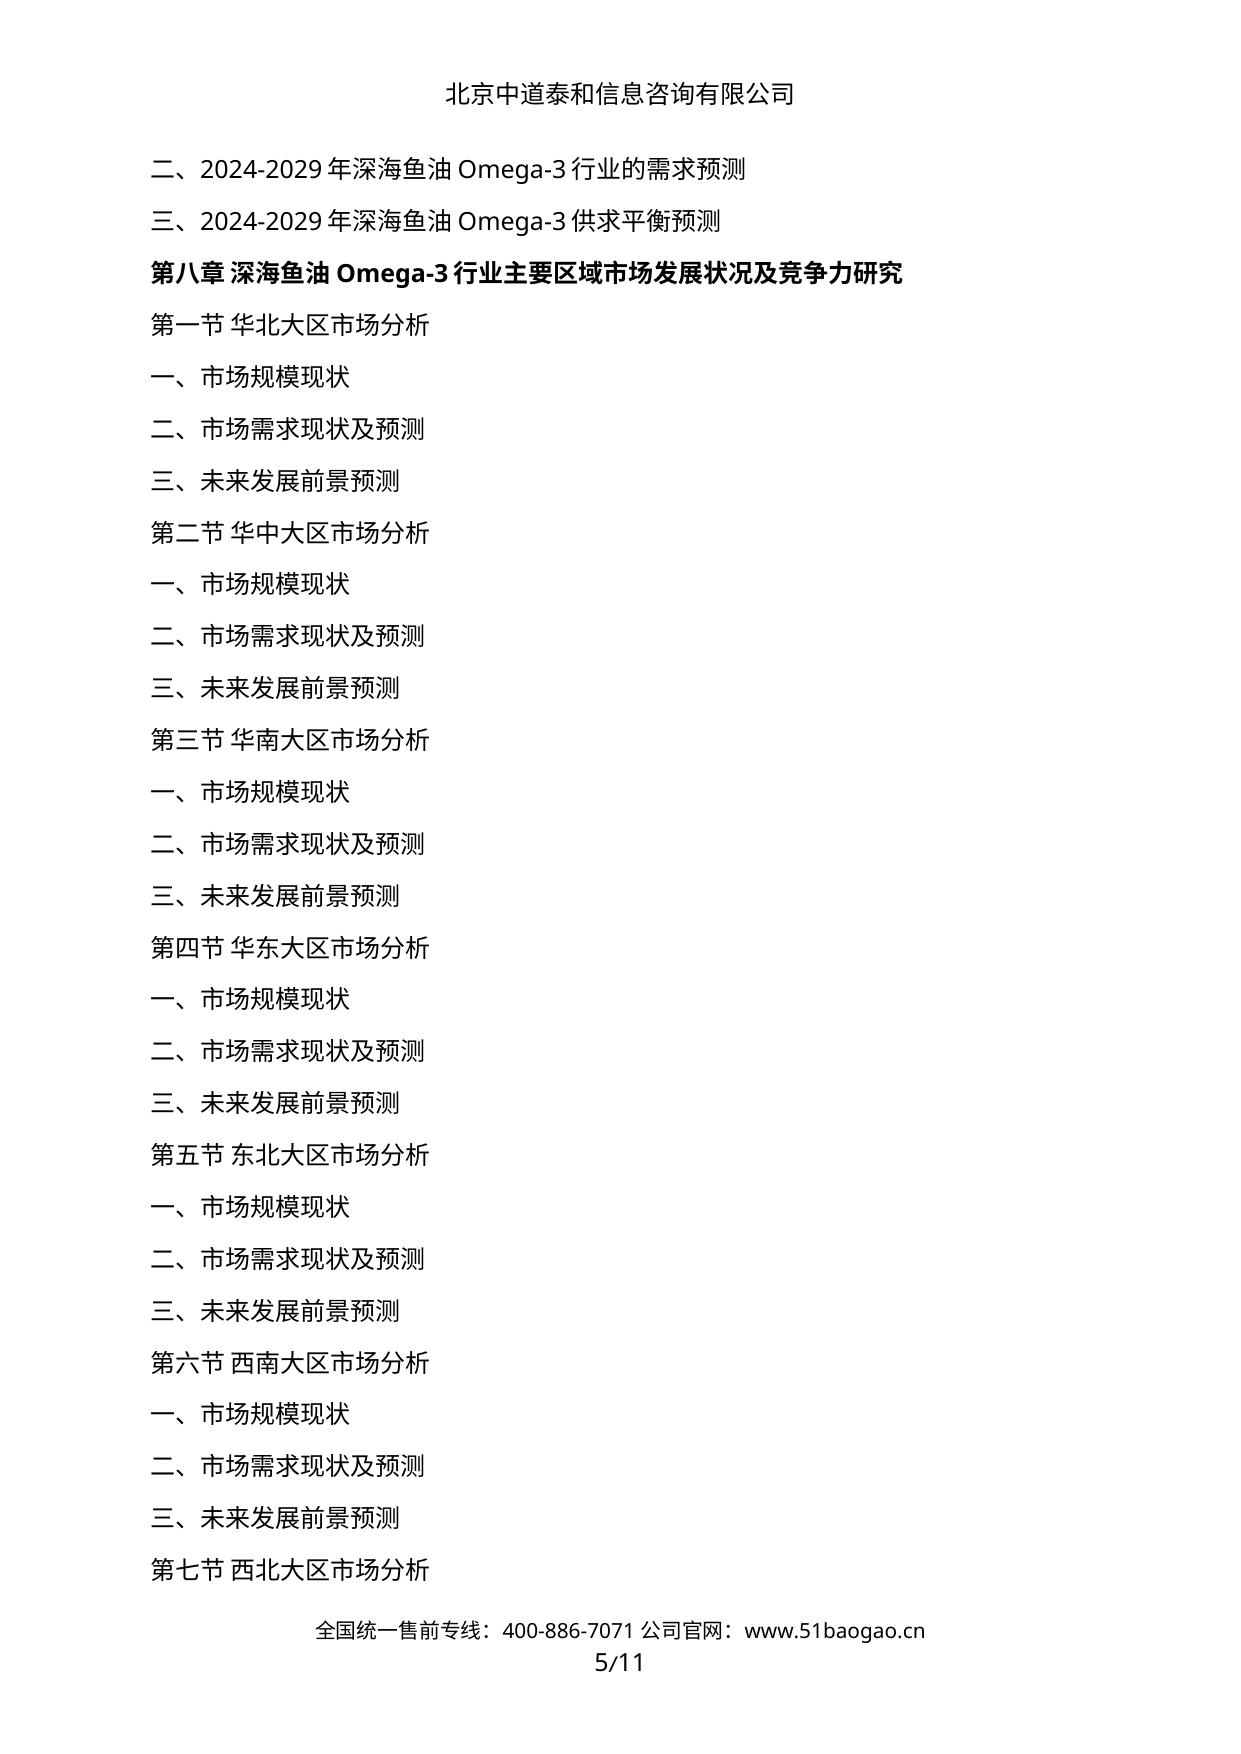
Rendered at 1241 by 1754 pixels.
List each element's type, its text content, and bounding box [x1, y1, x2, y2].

text 二、市场需求现状及预测 [150, 1447, 1090, 1483]
text 第四节 华东大区市场分析 [150, 928, 1090, 964]
text 第七节 西北大区市场分析 [150, 1551, 1090, 1587]
text 第三节 华南大区市场分析 [150, 721, 1090, 757]
text 三、未来发展前景预测 [150, 461, 1090, 497]
text 二、2024-2029年深海鱼油Omega-3行业的需求预测 [150, 150, 1090, 186]
text 第一节 华北大区市场分析 [150, 306, 1090, 342]
text 第八章 深海鱼油Omega-3行业主要区域市场发展状况及竞争力研究 [150, 254, 1090, 290]
text 第五节 东北大区市场分析 [150, 1136, 1090, 1172]
text 第六节 西南大区市场分析 [150, 1343, 1090, 1379]
text 第二节 华中大区市场分析 [150, 513, 1090, 549]
text 二、市场需求现状及预测 [150, 1032, 1090, 1068]
text 一、市场规模现状 [150, 980, 1090, 1016]
text 一、市场规模现状 [150, 565, 1090, 601]
text 一、市场规模现状 [150, 772, 1090, 809]
text 三、未来发展前景预测 [150, 1499, 1090, 1535]
text 一、市场规模现状 [150, 1187, 1090, 1224]
text 三、2024-2029年深海鱼油Omega-3供求平衡预测 [150, 202, 1090, 238]
text 二、市场需求现状及预测 [150, 409, 1090, 446]
text 二、市场需求现状及预测 [150, 617, 1090, 653]
text 二、市场需求现状及预测 [150, 1239, 1090, 1276]
text 三、未来发展前景预测 [150, 1291, 1090, 1327]
text 二、市场需求现状及预测 [150, 824, 1090, 861]
text 三、未来发展前景预测 [150, 669, 1090, 705]
text 一、市场规模现状 [150, 1395, 1090, 1431]
text 三、未来发展前景预测 [150, 876, 1090, 912]
text 三、未来发展前景预测 [150, 1084, 1090, 1120]
text 一、市场规模现状 [150, 357, 1090, 394]
